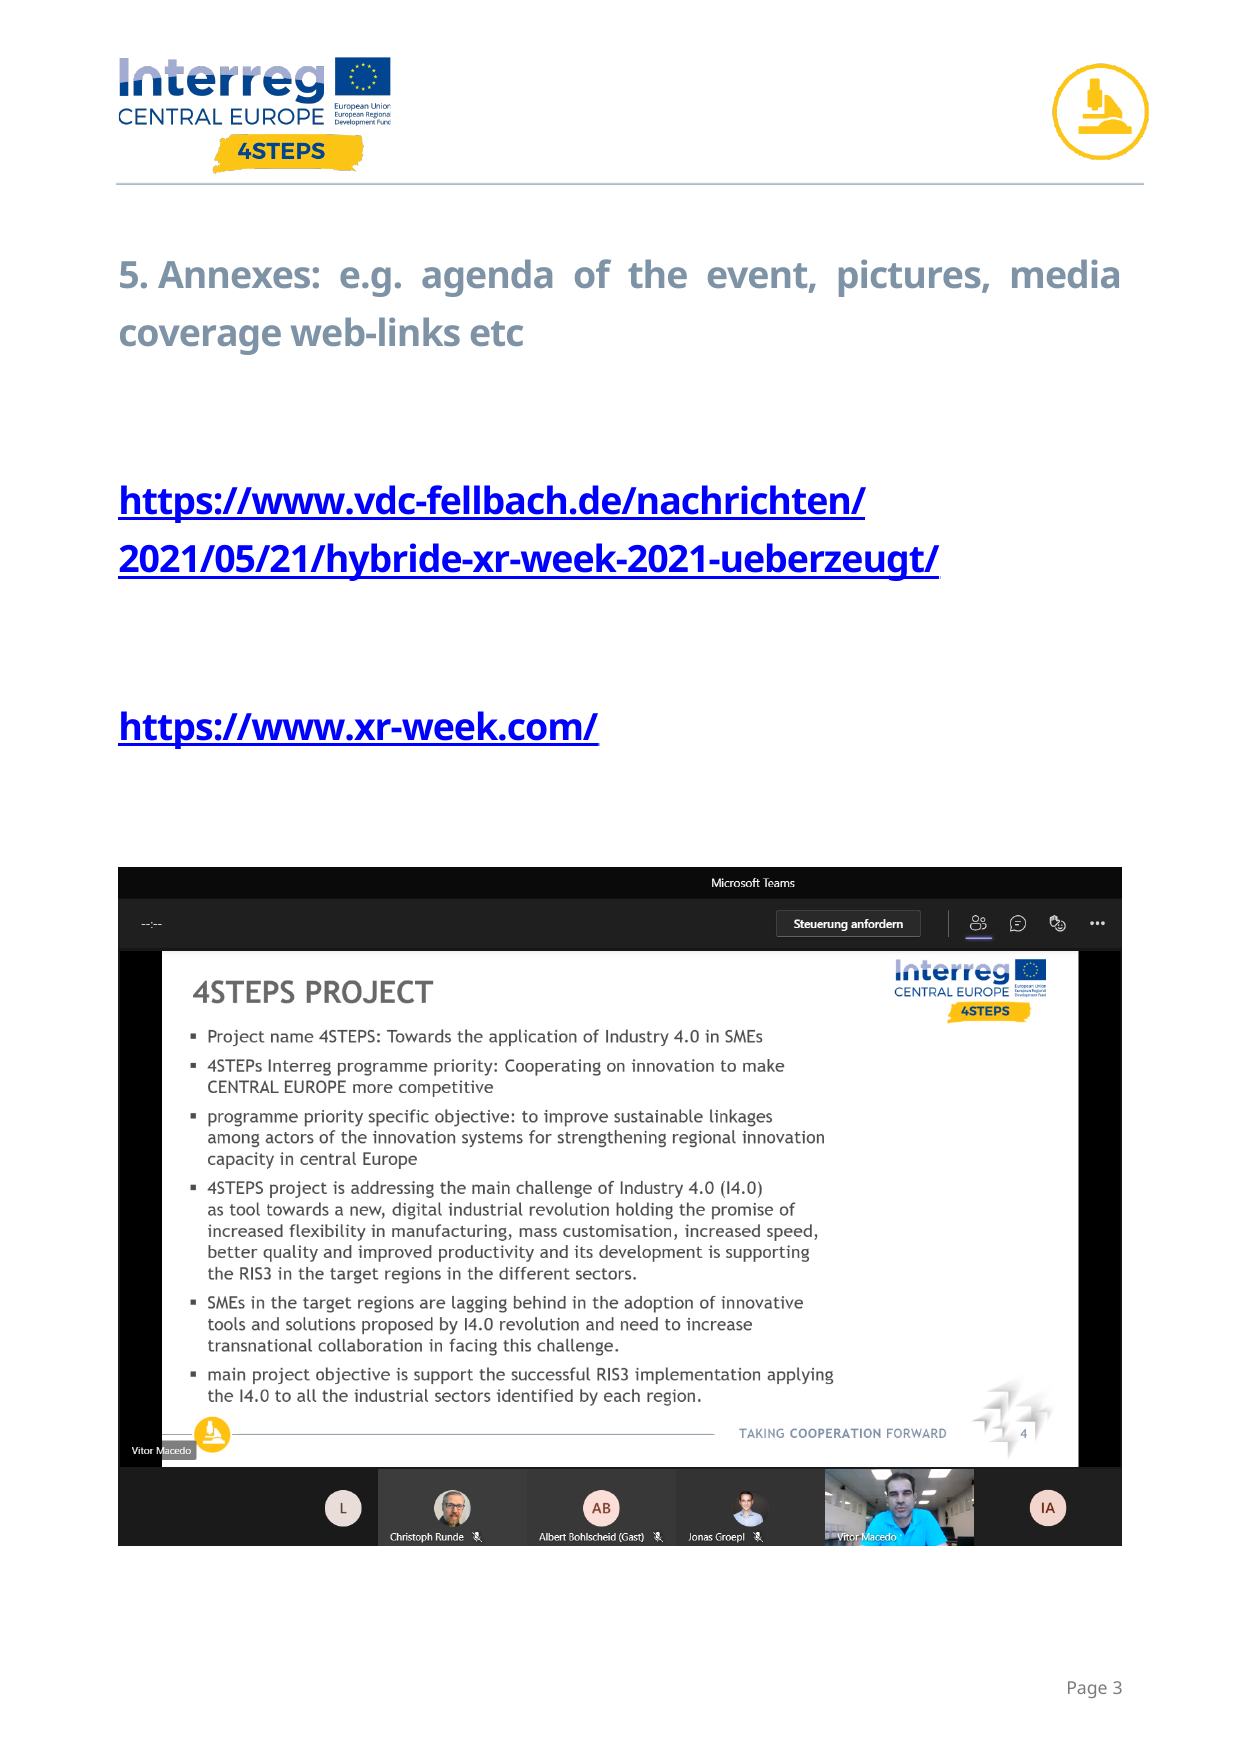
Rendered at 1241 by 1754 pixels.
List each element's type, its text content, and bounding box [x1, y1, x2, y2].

picture [889, 1534, 900, 1541]
picture [118, 867, 1122, 1546]
list https://www.vdc-fellbach.de/nachrichten/2021/05/21/hybride-xr-week-2021-ueberzeugt/ [118, 474, 1087, 584]
list https://www.xr-week.com/ [118, 700, 1087, 751]
picture [54, 1, 1190, 238]
text Annexes: e.g. agenda of the event, pictures, media coverage web-links etc [118, 248, 1122, 358]
